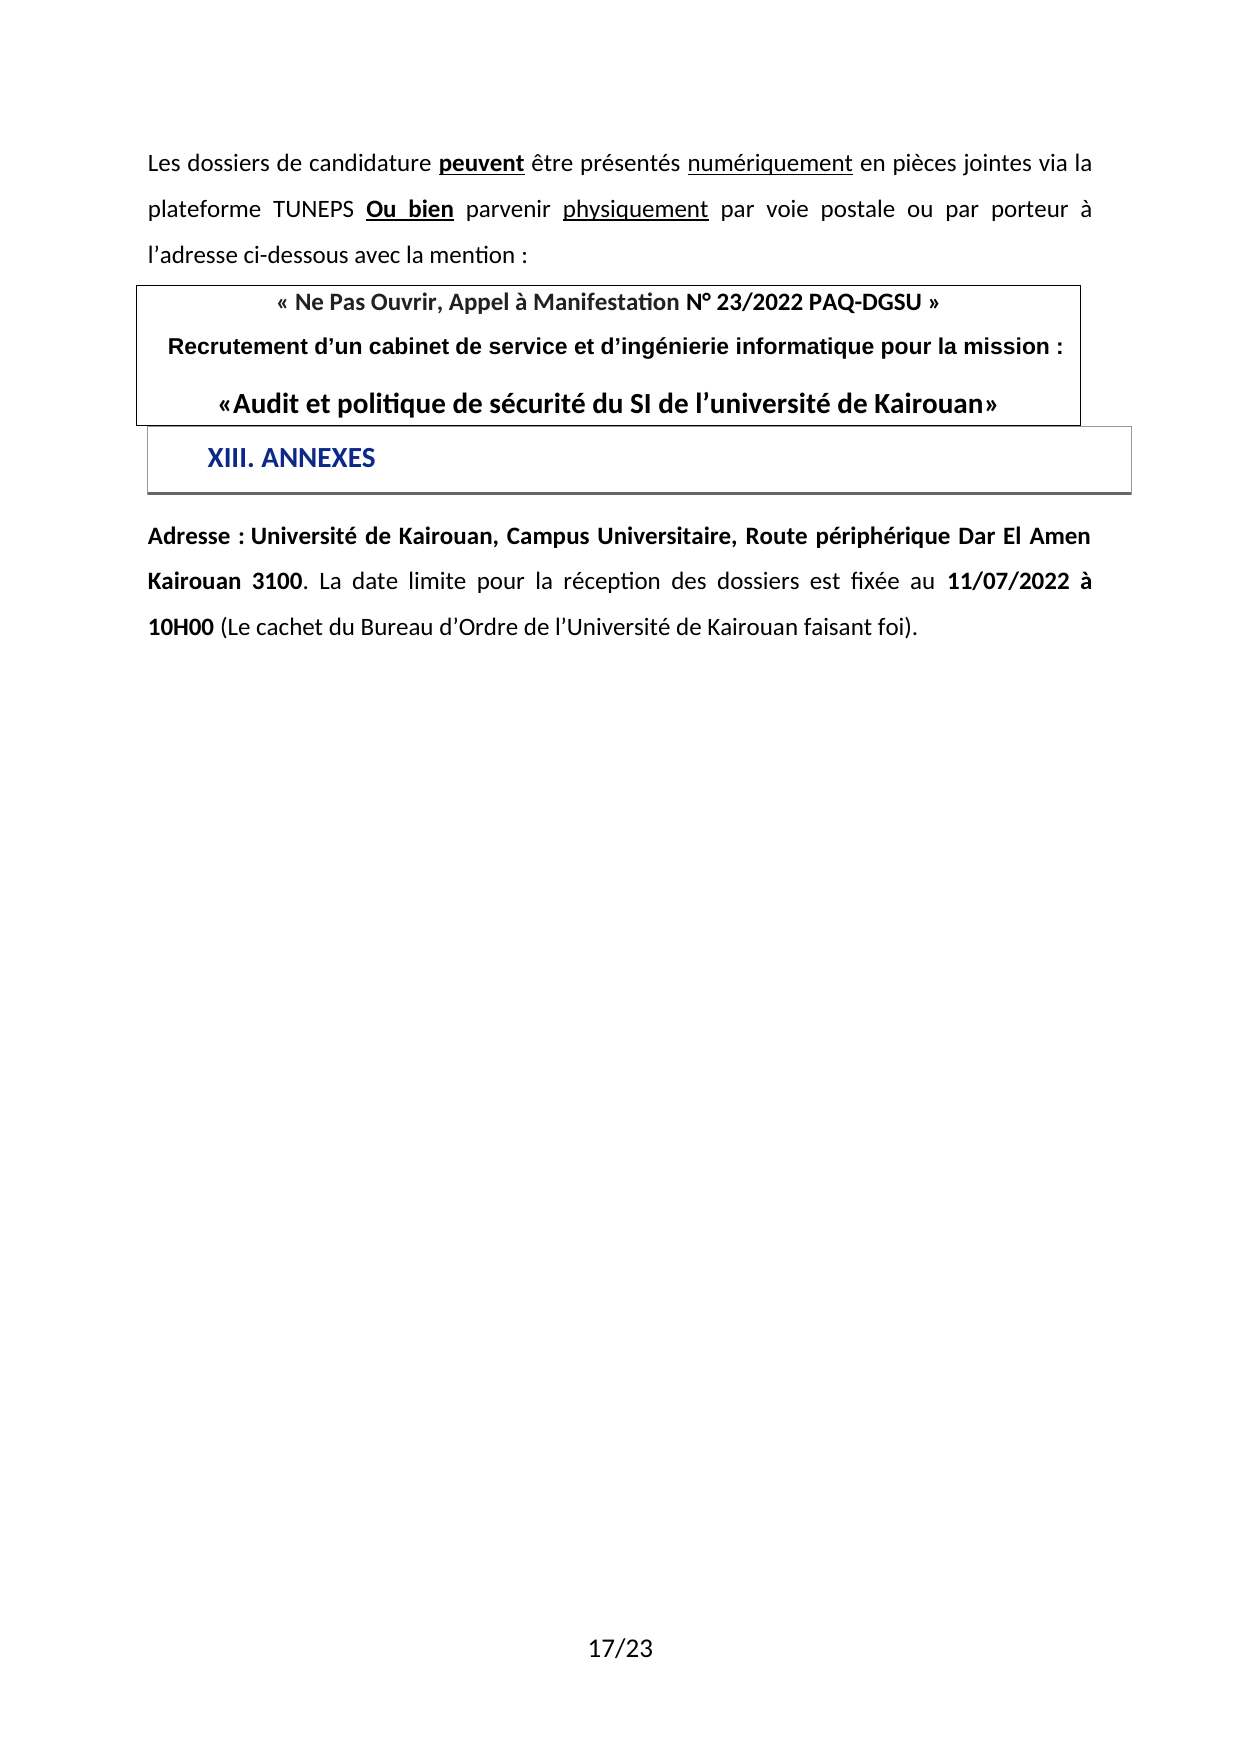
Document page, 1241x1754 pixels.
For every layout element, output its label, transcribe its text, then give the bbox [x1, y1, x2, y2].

table_header « Ne Pas Ouvrir, Appel à Manifestation N° 23/2022 PAQ-DGSU » Recrutement d’un cabinet de service et d’ingénierie informatique pour la mission : «Audit et politique de sécurité du SI de l’université de Kairouan» [137, 286, 1080, 425]
text Les dossiers de candidature peuvent être présentés numériquement en pièces jointes via la plateforme TUNEPS Ou bien parvenir physiquement par voie postale ou par porteur à l’adresse ci-dessous avec la mention : [148, 148, 1093, 269]
text Adresse : Université de Kairouan, Campus Universitaire, Route périphérique Dar El Amen Kairouan 3100. La date limite pour la réception des dossiers est fixée au 11/07/2022 à 10H00 (Le cachet du Bureau d’Ordre de l’Université de Kairouan faisant foi). [148, 520, 1093, 642]
table_header XIII. ANNEXES [148, 427, 1131, 492]
